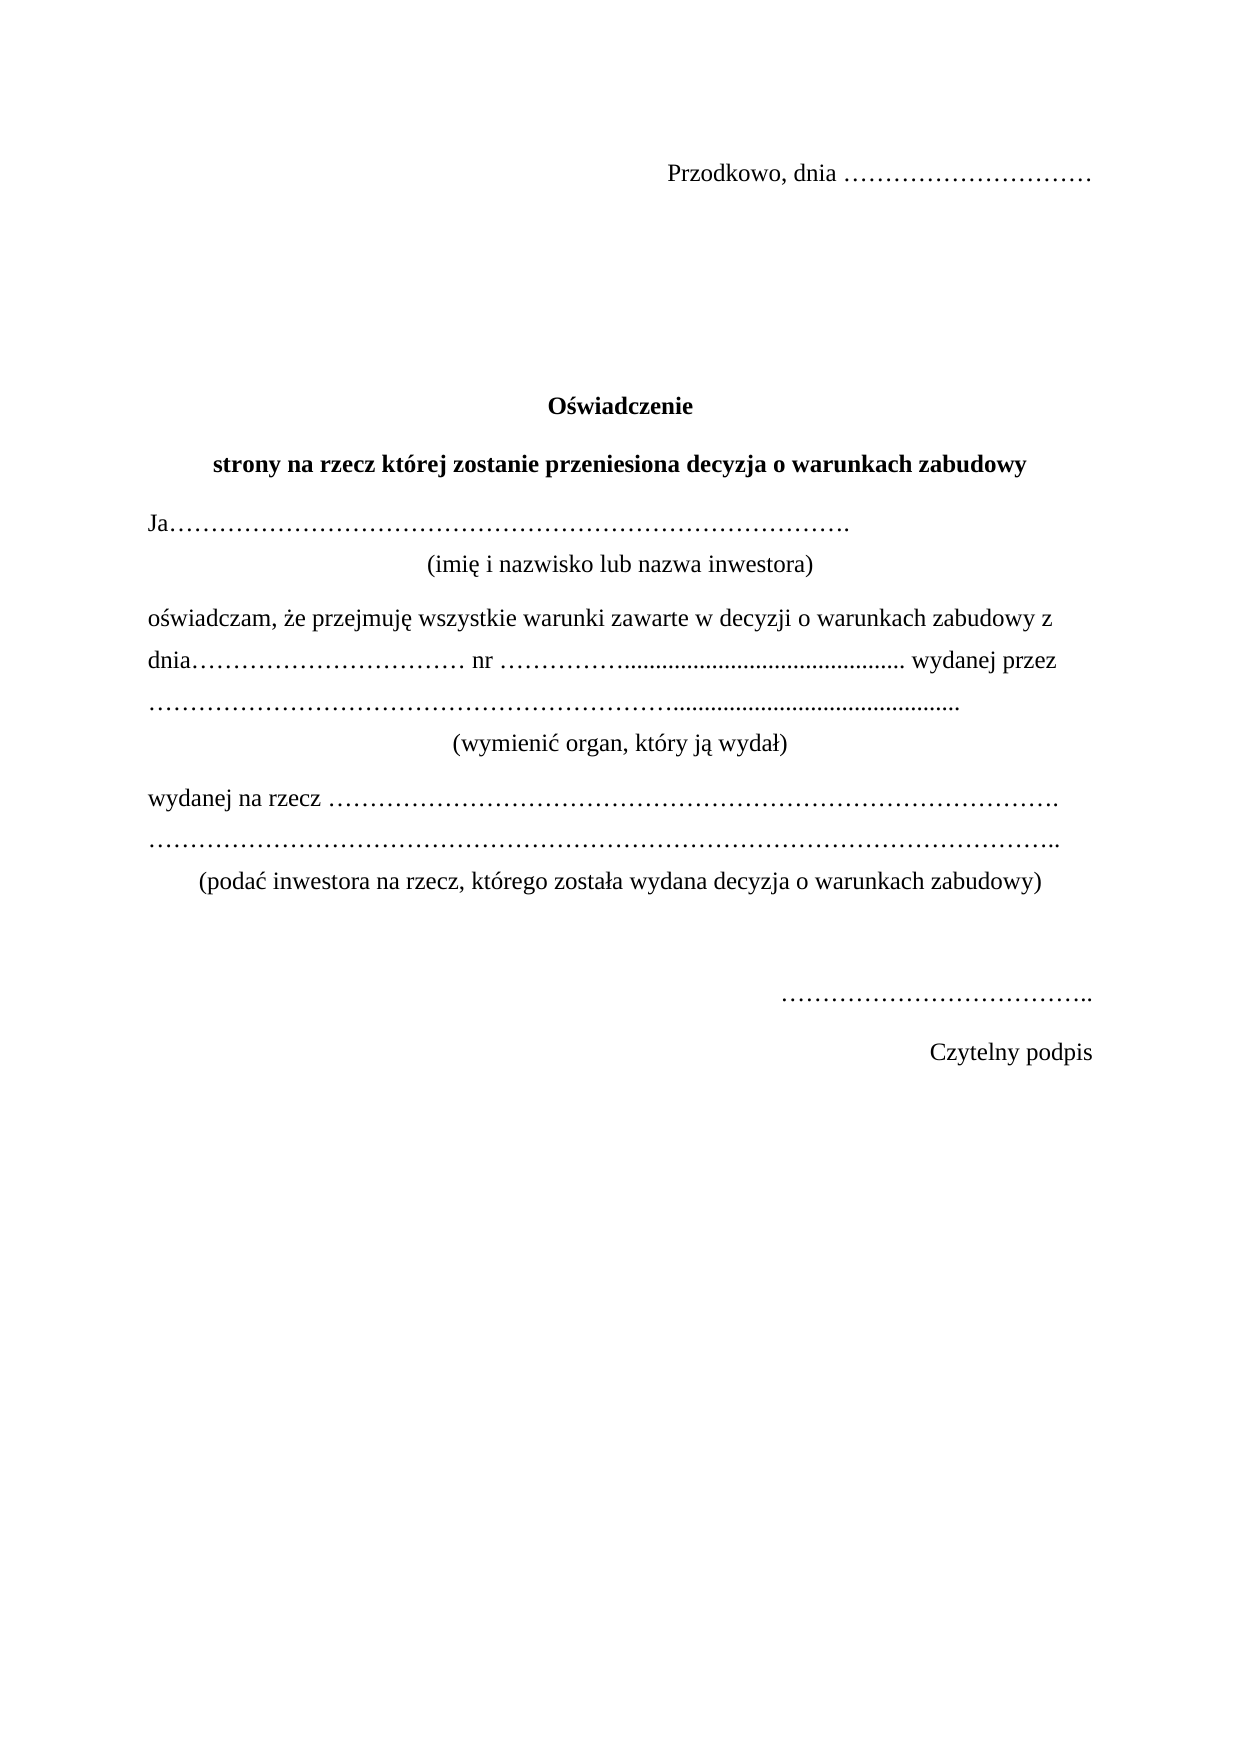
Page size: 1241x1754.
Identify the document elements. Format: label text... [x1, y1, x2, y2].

text (imię i nazwisko lub nazwa inwestora) [148, 556, 1093, 577]
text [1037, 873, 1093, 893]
text oświadczam, że przejmuję wszystkie warunki zawarte w decyzji o warunkach zabudowy z dnia…………………………… nr ……………............................................. wydanej przez ……………………………………………………….............................................. [148, 593, 1093, 718]
text (podać inwestora na rzecz, którego została wydana decyzja o warunkach zabudowy) [148, 873, 1038, 893]
text Przodkowo, dnia ………………………… [148, 148, 1093, 189]
text (wymienić organ, który ją wydał) [148, 735, 1093, 756]
text Czytelny podpis [148, 1027, 1093, 1068]
text strony na rzecz której zostanie przeniesiona decyzja o warunkach zabudowy [148, 439, 1093, 481]
text Ja………………………………………………………………………. [148, 498, 1093, 539]
text Oświadczenie [148, 381, 1093, 423]
text wydanej na rzecz ……………………………………………………………………………. ……………………………………………………………………………………………….. [148, 773, 1093, 856]
text ……………………………….. [148, 968, 1093, 1010]
